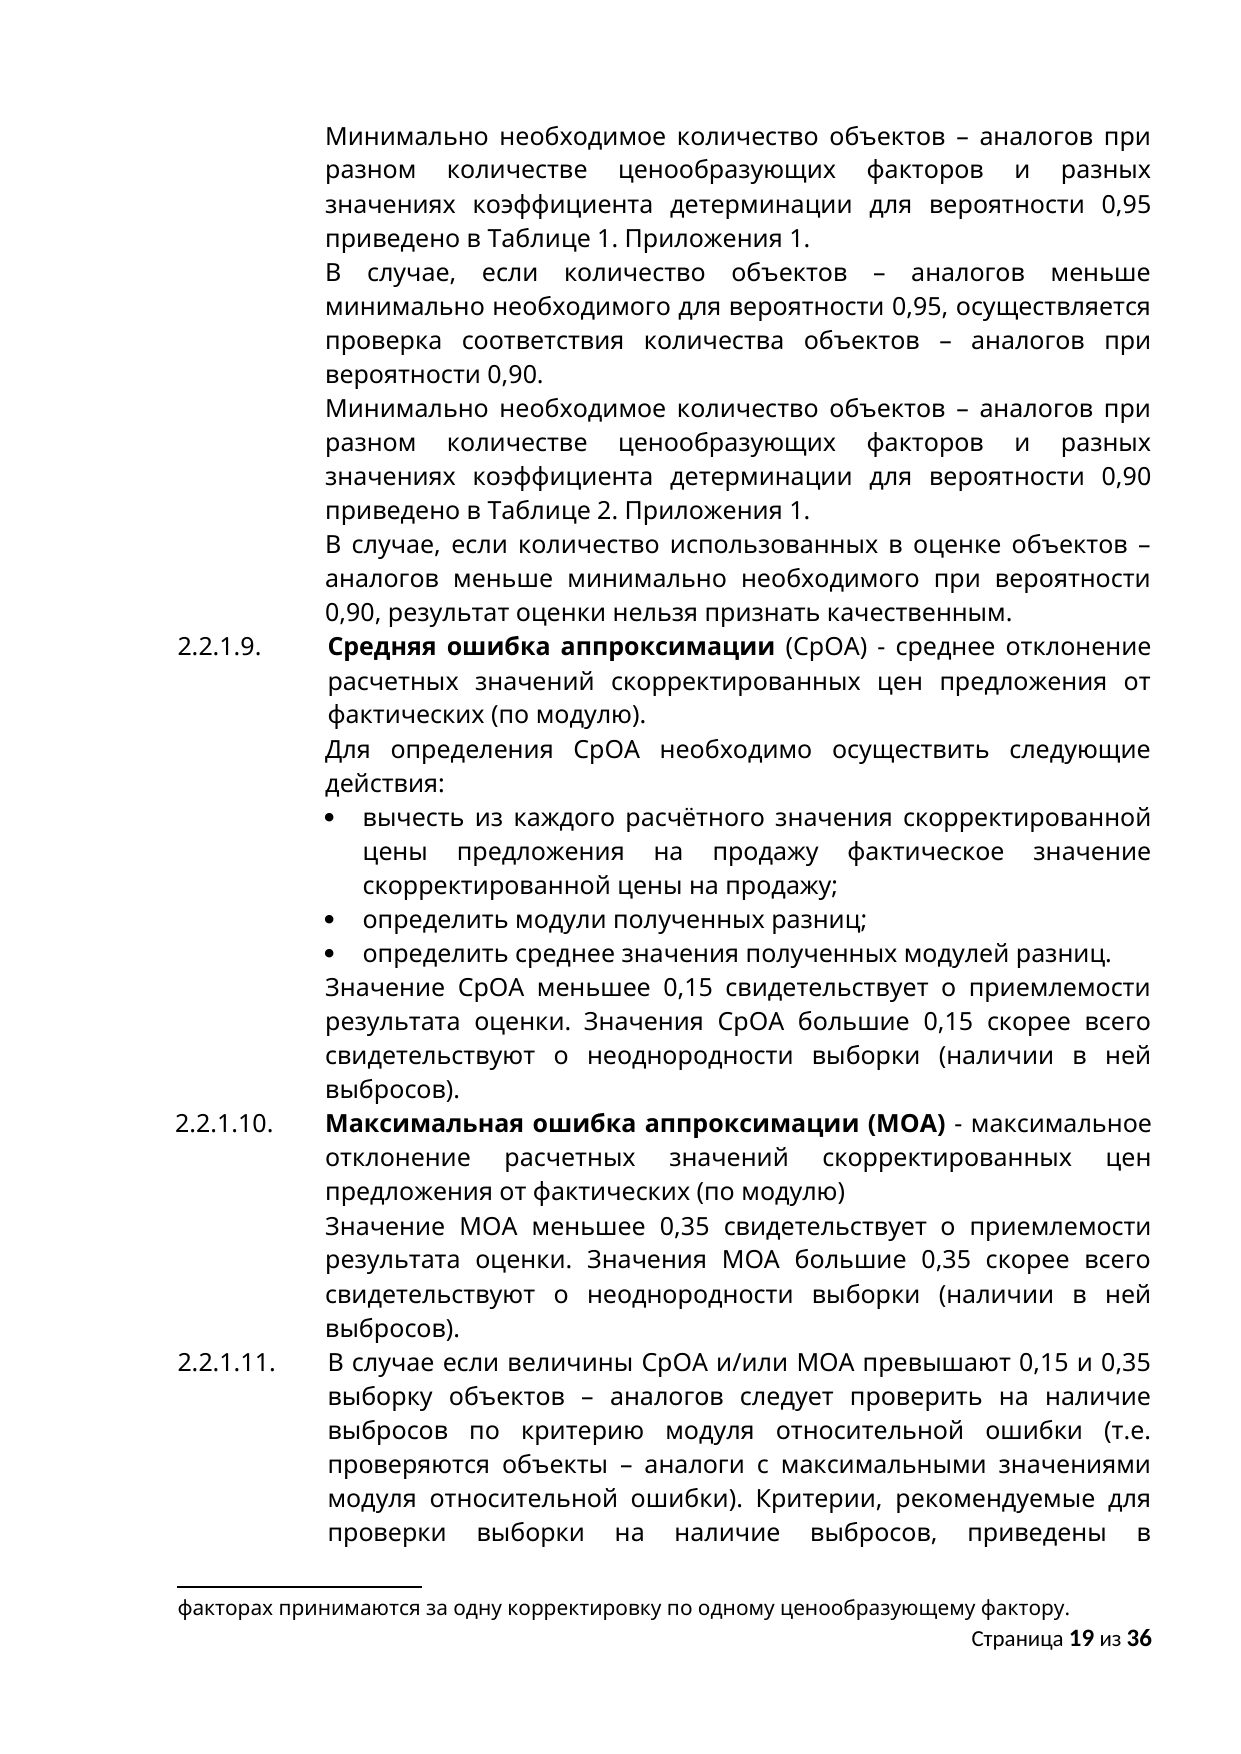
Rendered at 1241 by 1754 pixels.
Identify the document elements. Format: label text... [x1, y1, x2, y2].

text Значение МОА меньшее 0,35 свидетельствует о приемлемости результата оценки. Значения МОА большие 0,35 скорее всего свидетельствуют о неоднородности выборки (наличии в ней выбросов). [325, 1208, 1152, 1344]
list Максимальная ошибка аппроксимации (МОА) - максимальное отклонение расчетных значений скорректированных цен предложения от фактических (по модулю) [175, 1106, 1152, 1208]
list определить среднее значения полученных модулей разниц. [325, 936, 1152, 970]
text Для определения СрОА необходимо осуществить следующие действия: [325, 731, 1152, 799]
list вычесть из каждого расчётного значения скорректированной цены предложения на продажу фактическое значение скорректированной цены на продажу; [325, 799, 1152, 902]
text Минимально необходимое количество объектов – аналогов при разном количестве ценообразующих факторов и разных значениях коэффициента детерминации для вероятности 0,95 приведено в Таблице 1. Приложения 1. [325, 118, 1152, 254]
list определить модули полученных разниц; [325, 902, 1152, 936]
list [177, 1344, 1152, 1549]
list Средняя ошибка аппроксимации (СрОА) - среднее отклонение расчетных значений скорректированных цен предложения от фактических (по модулю). [177, 629, 1152, 731]
text В случае, если количество объектов – аналогов меньше минимально необходимого для вероятности 0,95, осуществляется проверка соответствия количества объектов – аналогов при вероятности 0,90. [325, 254, 1152, 391]
text Минимально необходимое количество объектов – аналогов при разном количестве ценообразующих факторов и разных значениях коэффициента детерминации для вероятности 0,90 приведено в Таблице 2. Приложения 1. [325, 391, 1152, 527]
text В случае, если количество использованных в оценке объектов – аналогов меньше минимально необходимого при вероятности 0,90, результат оценки нельзя признать качественным. [325, 527, 1152, 629]
text Значение СрОА меньшее 0,15 свидетельствует о приемлемости результата оценки. Значения СрОА большие 0,15 скорее всего свидетельствуют о неоднородности выборки (наличии в ней выбросов). [325, 970, 1152, 1106]
